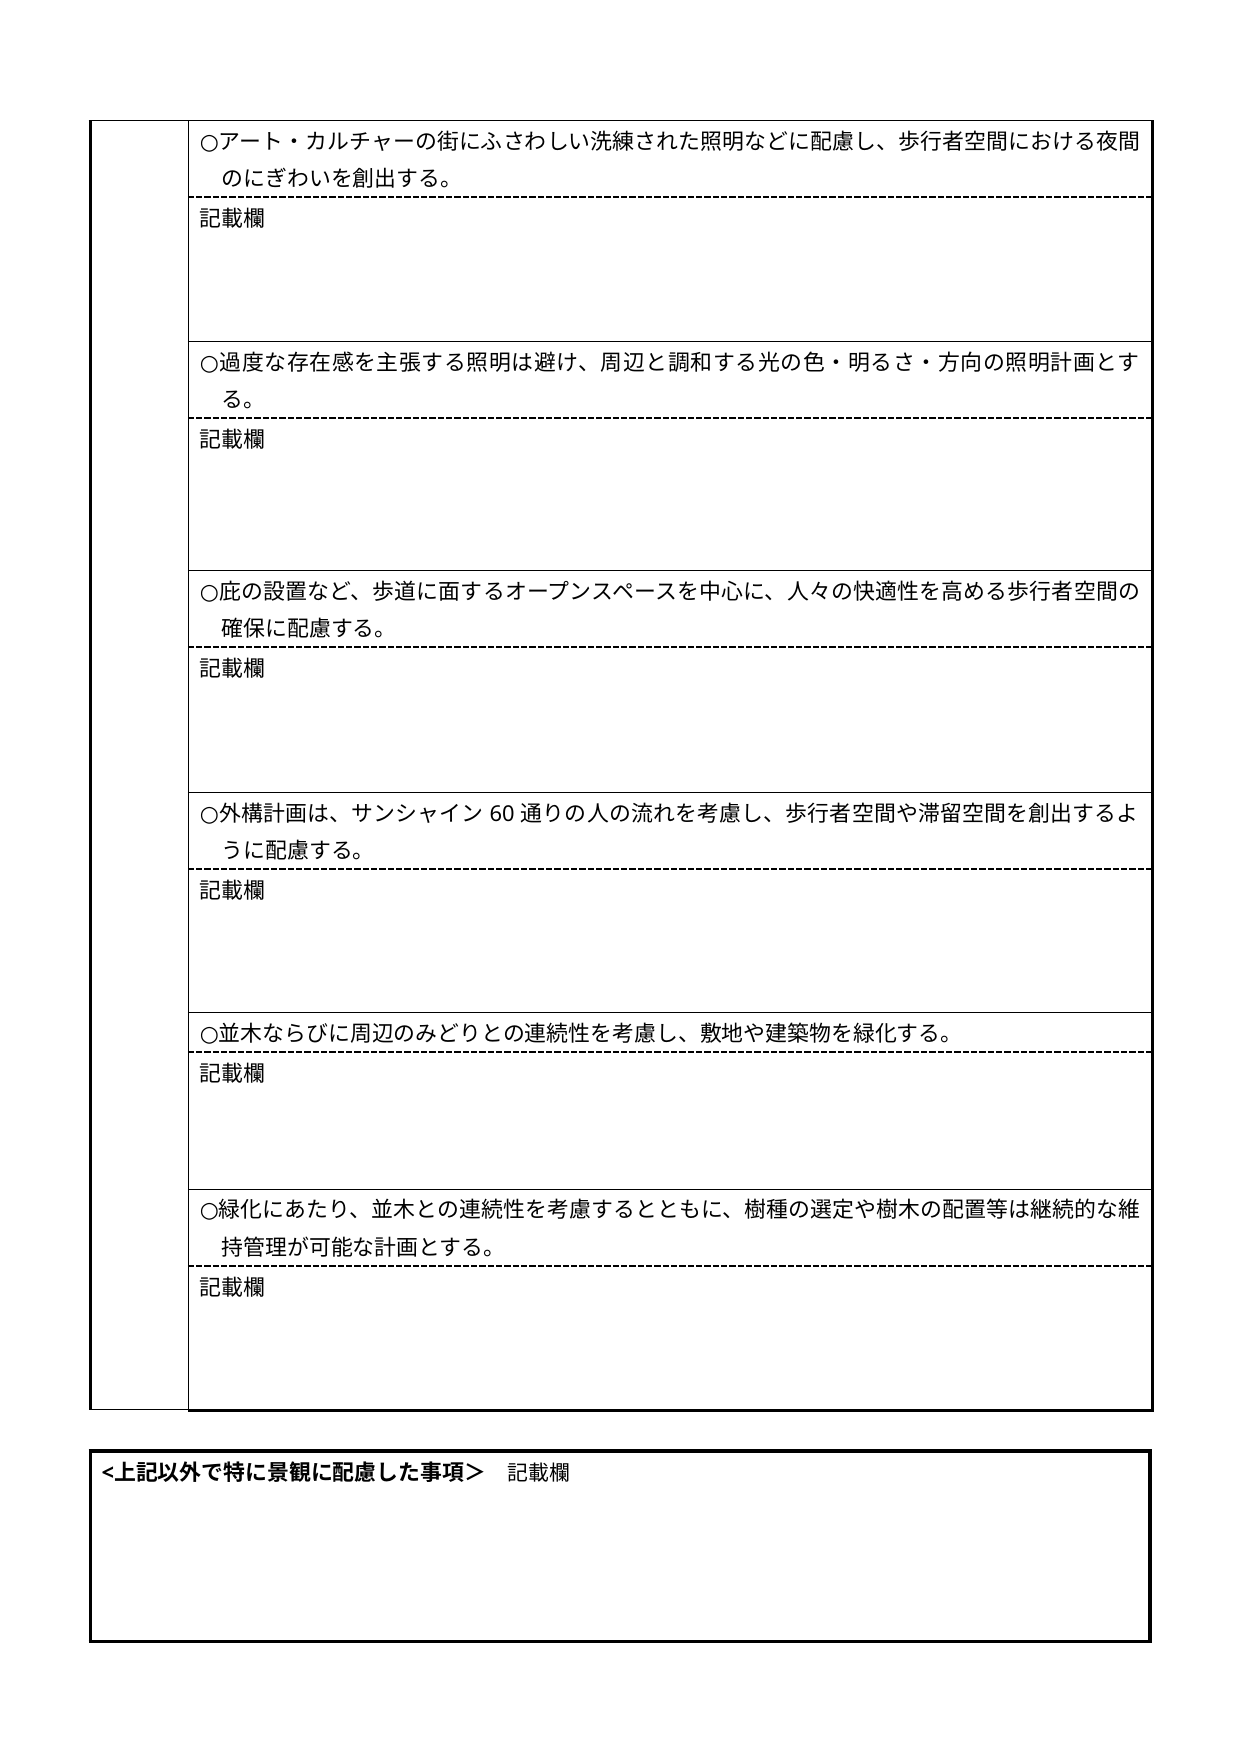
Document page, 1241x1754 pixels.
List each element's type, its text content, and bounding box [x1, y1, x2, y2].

table_cell 記載欄 [189, 417, 1151, 570]
table_cell ○並木ならびに周辺のみどりとの連続性を考慮し、敷地や建築物を緑化する。 [189, 1013, 1151, 1051]
table_cell ○緑化にあたり、並木との連続性を考慮するとともに、樹種の選定や樹木の配置等は継続的な維持管理が可能な計画とする。 [189, 1190, 1151, 1264]
table_header <上記以外で特に景観に配慮した事項＞ 記載欄 [92, 1453, 1148, 1640]
table_cell ○庇の設置など、歩道に面するオープンスペースを中心に、人々の快適性を高める歩行者空間の確保に配慮する。 [189, 571, 1151, 646]
table_cell 記載欄 [189, 196, 1151, 341]
table_cell ○外構計画は、サンシャイン60 通りの人の流れを考慮し、歩行者空間や滞留空間を創出するように配慮する。 [189, 793, 1151, 868]
table_cell 記載欄 [189, 1051, 1151, 1188]
table_cell 記載欄 [189, 868, 1151, 1012]
table_cell 記載欄 [189, 1265, 1151, 1409]
table_cell ○過度な存在感を主張する照明は避け、周辺と調和する光の色・明るさ・方向の照明計画とする。 [189, 342, 1151, 417]
table_cell 記載欄 [189, 646, 1151, 792]
table_cell ○アート・カルチャーの街にふさわしい洗練された照明などに配慮し、歩行者空間における夜間のにぎわいを創出する。 [189, 121, 1151, 196]
